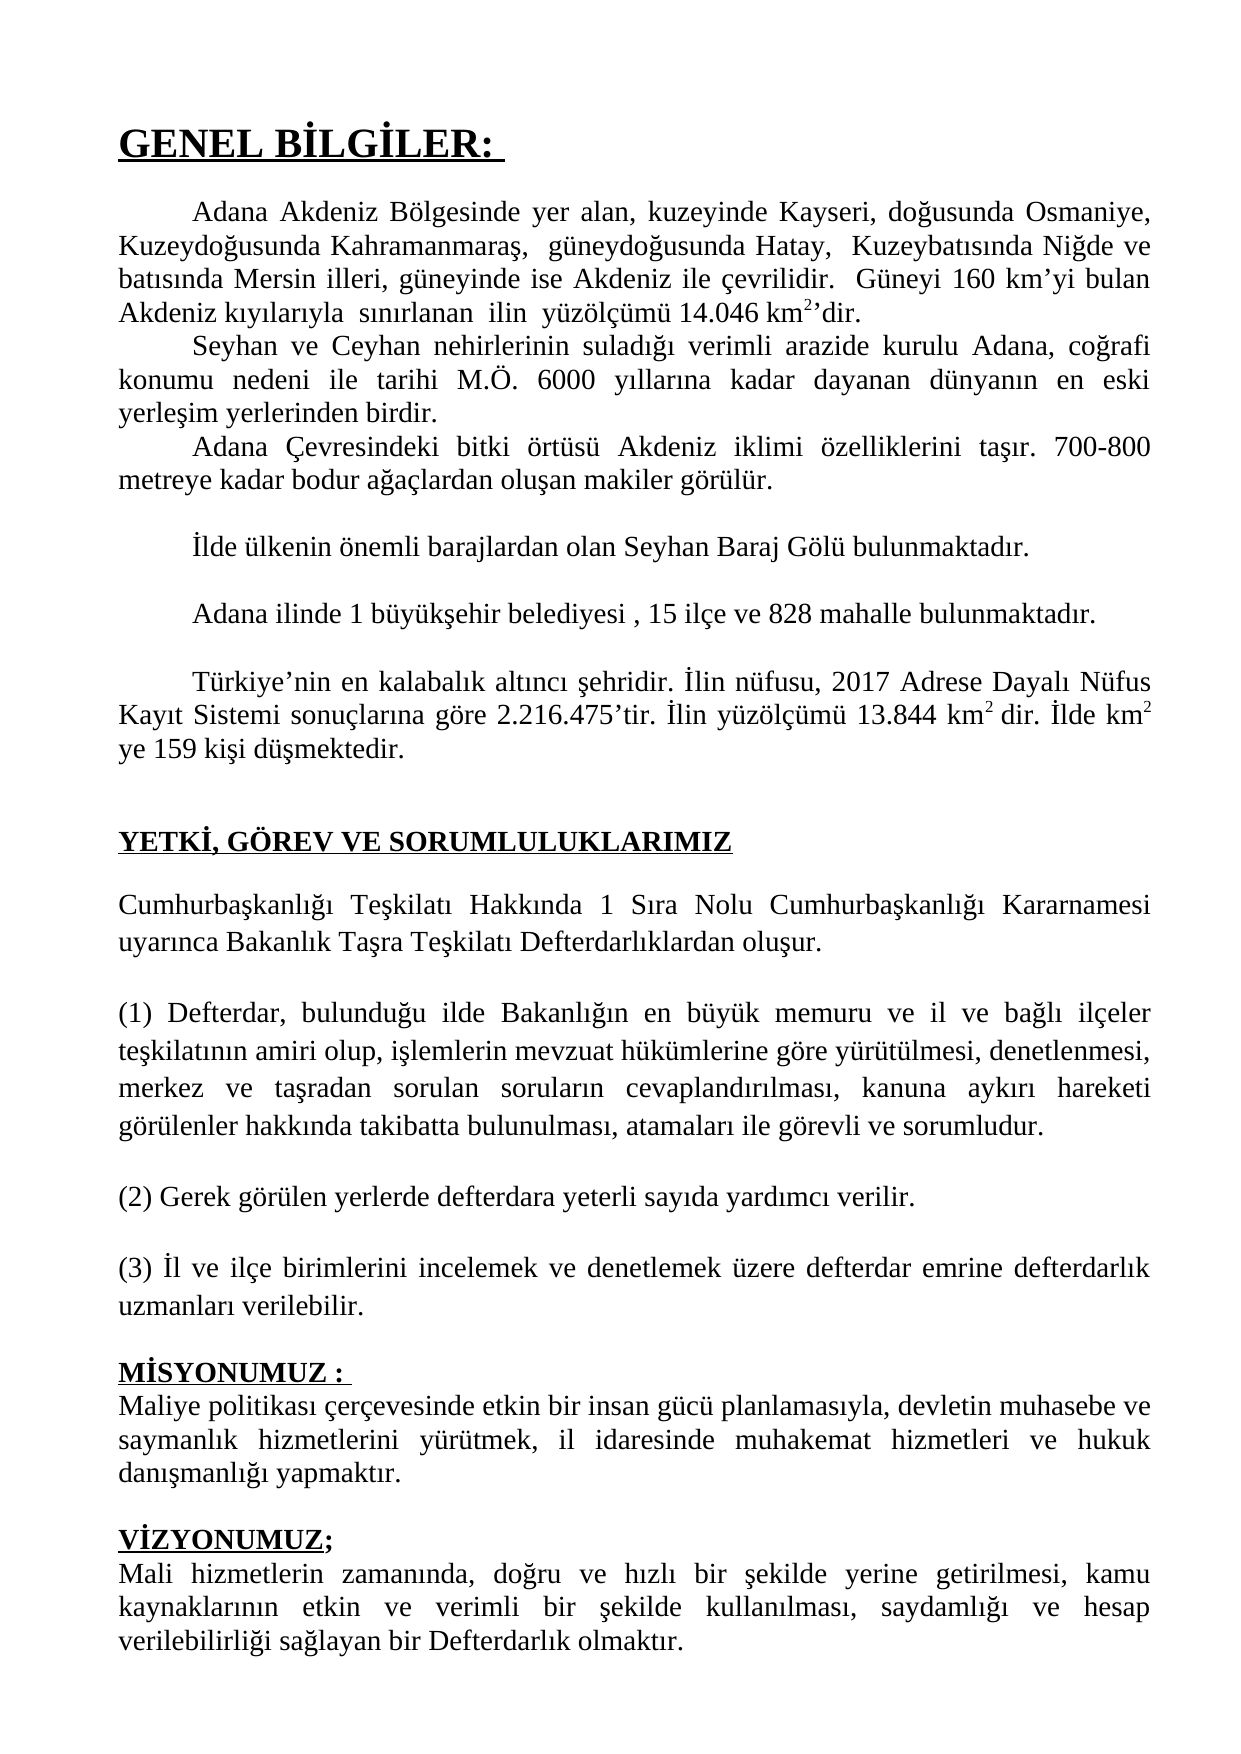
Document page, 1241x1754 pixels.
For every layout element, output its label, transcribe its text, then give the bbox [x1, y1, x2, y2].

text (3) İl ve ilçe birimlerini incelemek ve denetlemek üzere defterdar emrine defterdarlık uzmanları verilebilir. [118, 1246, 1152, 1321]
text Mali hizmetlerin zamanında, doğru ve hızlı bir şekilde yerine getirilmesi, kamu kaynaklarının etkin ve verimli bir şekilde kullanılması, saydamlığı ve hesap verilebilirliği sağlayan bir Defterdarlık olmaktır. [118, 1556, 1152, 1657]
text VİZYONUMUZ; [118, 1522, 1152, 1556]
text Türkiye’nin en kalabalık altıncı şehridir. İlin nüfusu, 2017 Adrese Dayalı Nüfus Kayıt Sistemi sonuçlarına göre 2.216.475’tir. İlin yüzölçümü 13.844 km2 dir. İlde km2 ye 159 kişi düşmektedir. [118, 664, 1152, 764]
text Adana Akdeniz Bölgesinde yer alan, kuzeyinde Kayseri, doğusunda Osmaniye, Kuzeydoğusunda Kahramanmaraş, güneydoğusunda Hatay, Kuzeybatısında Niğde ve batısında Mersin illeri, güneyinde ise Akdeniz ile çevrilidir. Güneyi 160 km’yi bulan Akdeniz kıyılarıyla sınırlanan ilin yüzölçümü 14.046 km2’dir. [118, 194, 1152, 328]
text (1) Defterdar, bulunduğu ilde Bakanlığın en büyük memuru ve il ve bağlı ilçeler teşkilatının amiri olup, işlemlerin mevzuat hükümlerine göre yürütülmesi, denetlenmesi, merkez ve taşradan sorulan soruların cevaplandırılması, kanuna aykırı hareketi görülenler hakkında takibatta bulunulması, atamaları ile görevli ve sorumludur. [118, 992, 1152, 1142]
text Seyhan ve Ceyhan nehirlerinin suladığı verimli arazide kurulu Adana, coğrafi konumu nedeni ile tarihi M.Ö. 6000 yıllarına kadar dayanan dünyanın en eski yerleşim yerlerinden birdir. [118, 328, 1152, 429]
text GENEL BİLGİLER: [118, 118, 1152, 166]
text YETKİ, GÖREV VE SORUMLULUKLARIMIZ [118, 824, 1152, 857]
text Adana ilinde 1 büyükşehir belediyesi , 15 ilçe ve 828 mahalle bulunmaktadır. [118, 597, 1152, 630]
text MİSYONUMUZ : [118, 1355, 1152, 1388]
text Cumhurbaşkanlığı Teşkilatı Hakkında 1 Sıra Nolu Cumhurbaşkanlığı Kararnamesi uyarınca Bakanlık Taşra Teşkilatı Defterdarlıklardan oluşur. [118, 883, 1152, 958]
text Adana Çevresindeki bitki örtüsü Akdeniz iklimi özelliklerini taşır. 700-800 metreye kadar bodur ağaçlardan oluşan makiler görülür. [118, 429, 1152, 496]
text Maliye politikası çerçevesinde etkin bir insan gücü planlamasıyla, devletin muhasebe ve saymanlık hizmetlerini yürütmek, il idaresinde muhakemat hizmetleri ve hukuk danışmanlığı yapmaktır. [118, 1388, 1152, 1489]
text İlde ülkenin önemli barajlardan olan Seyhan Baraj Gölü bulunmaktadır. [118, 529, 1152, 563]
text (2) Gerek görülen yerlerde defterdara yeterli sayıda yardımcı verilir. [118, 1175, 1152, 1213]
